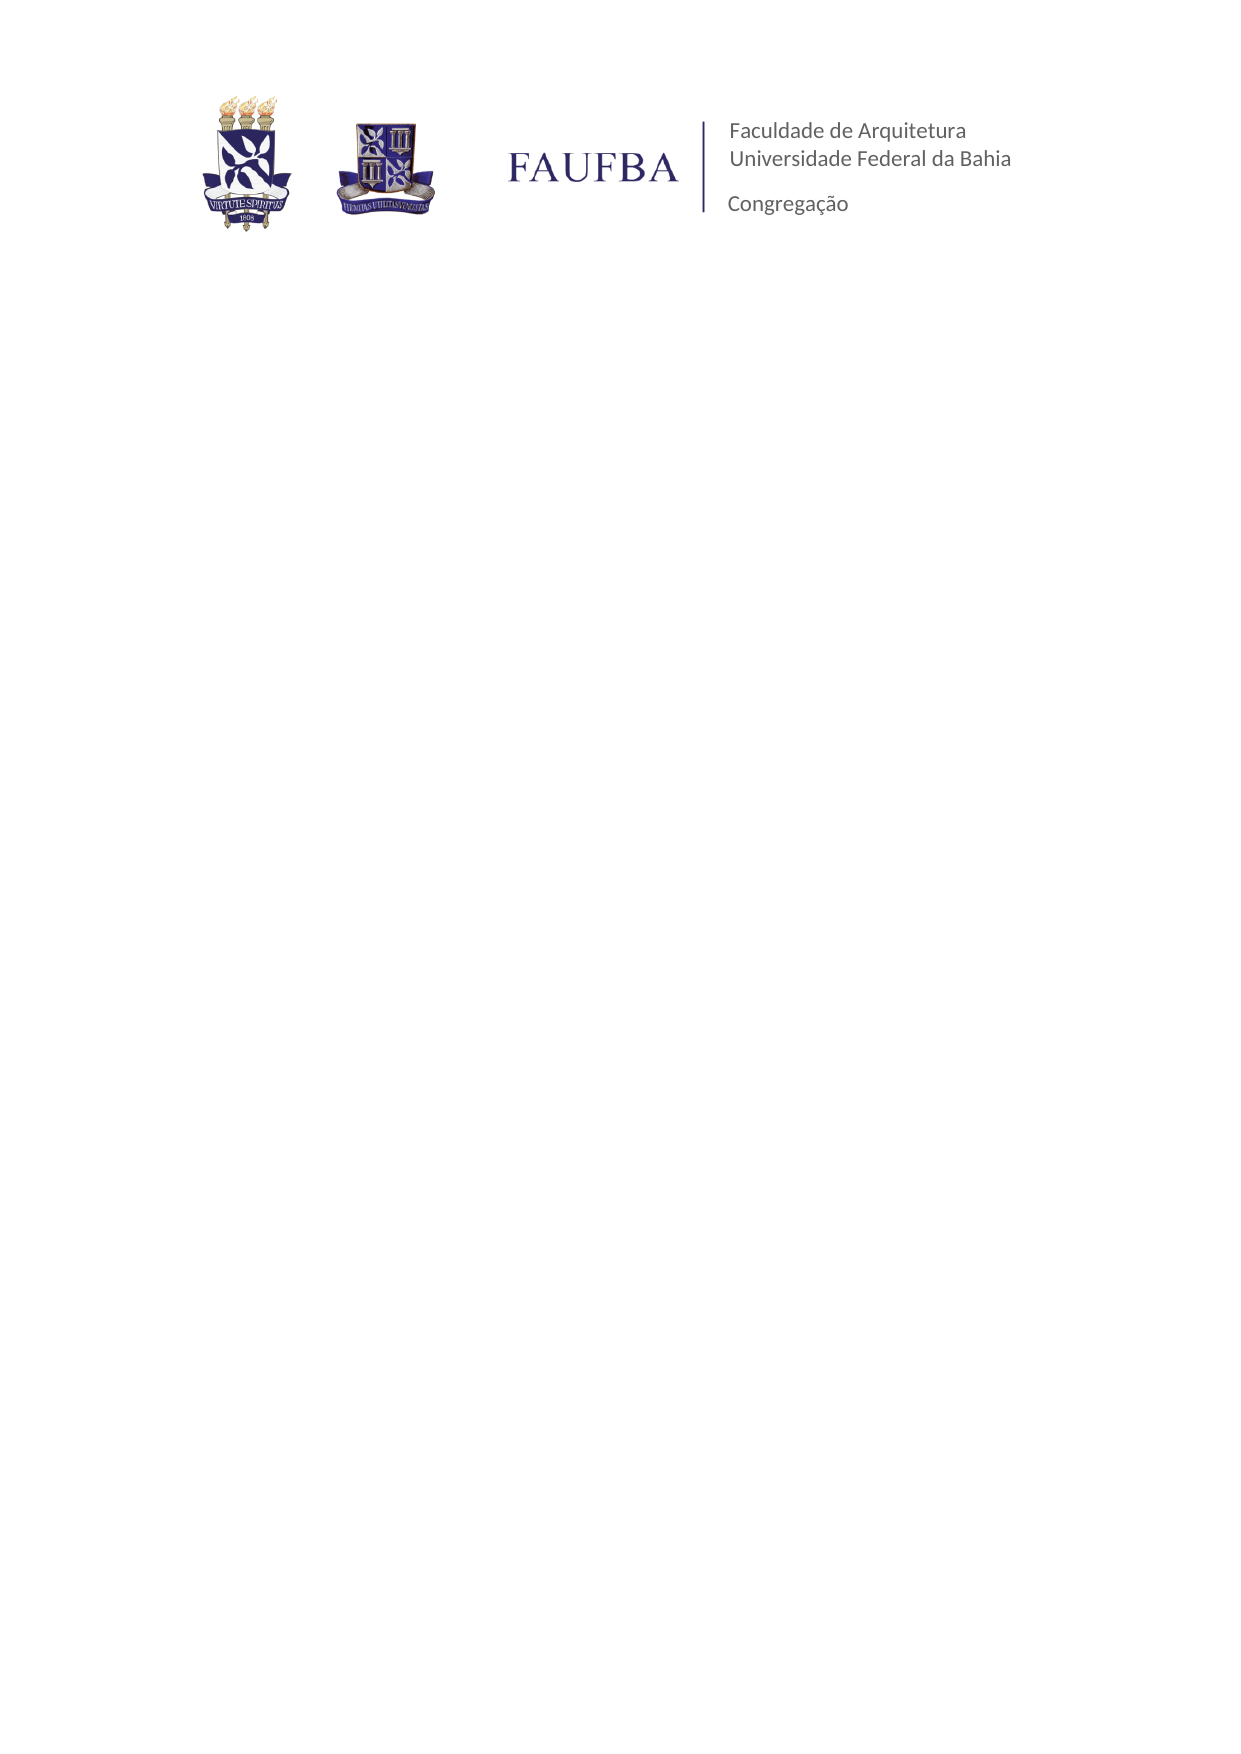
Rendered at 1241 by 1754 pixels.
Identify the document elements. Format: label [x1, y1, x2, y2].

picture [63, 13, 729, 237]
